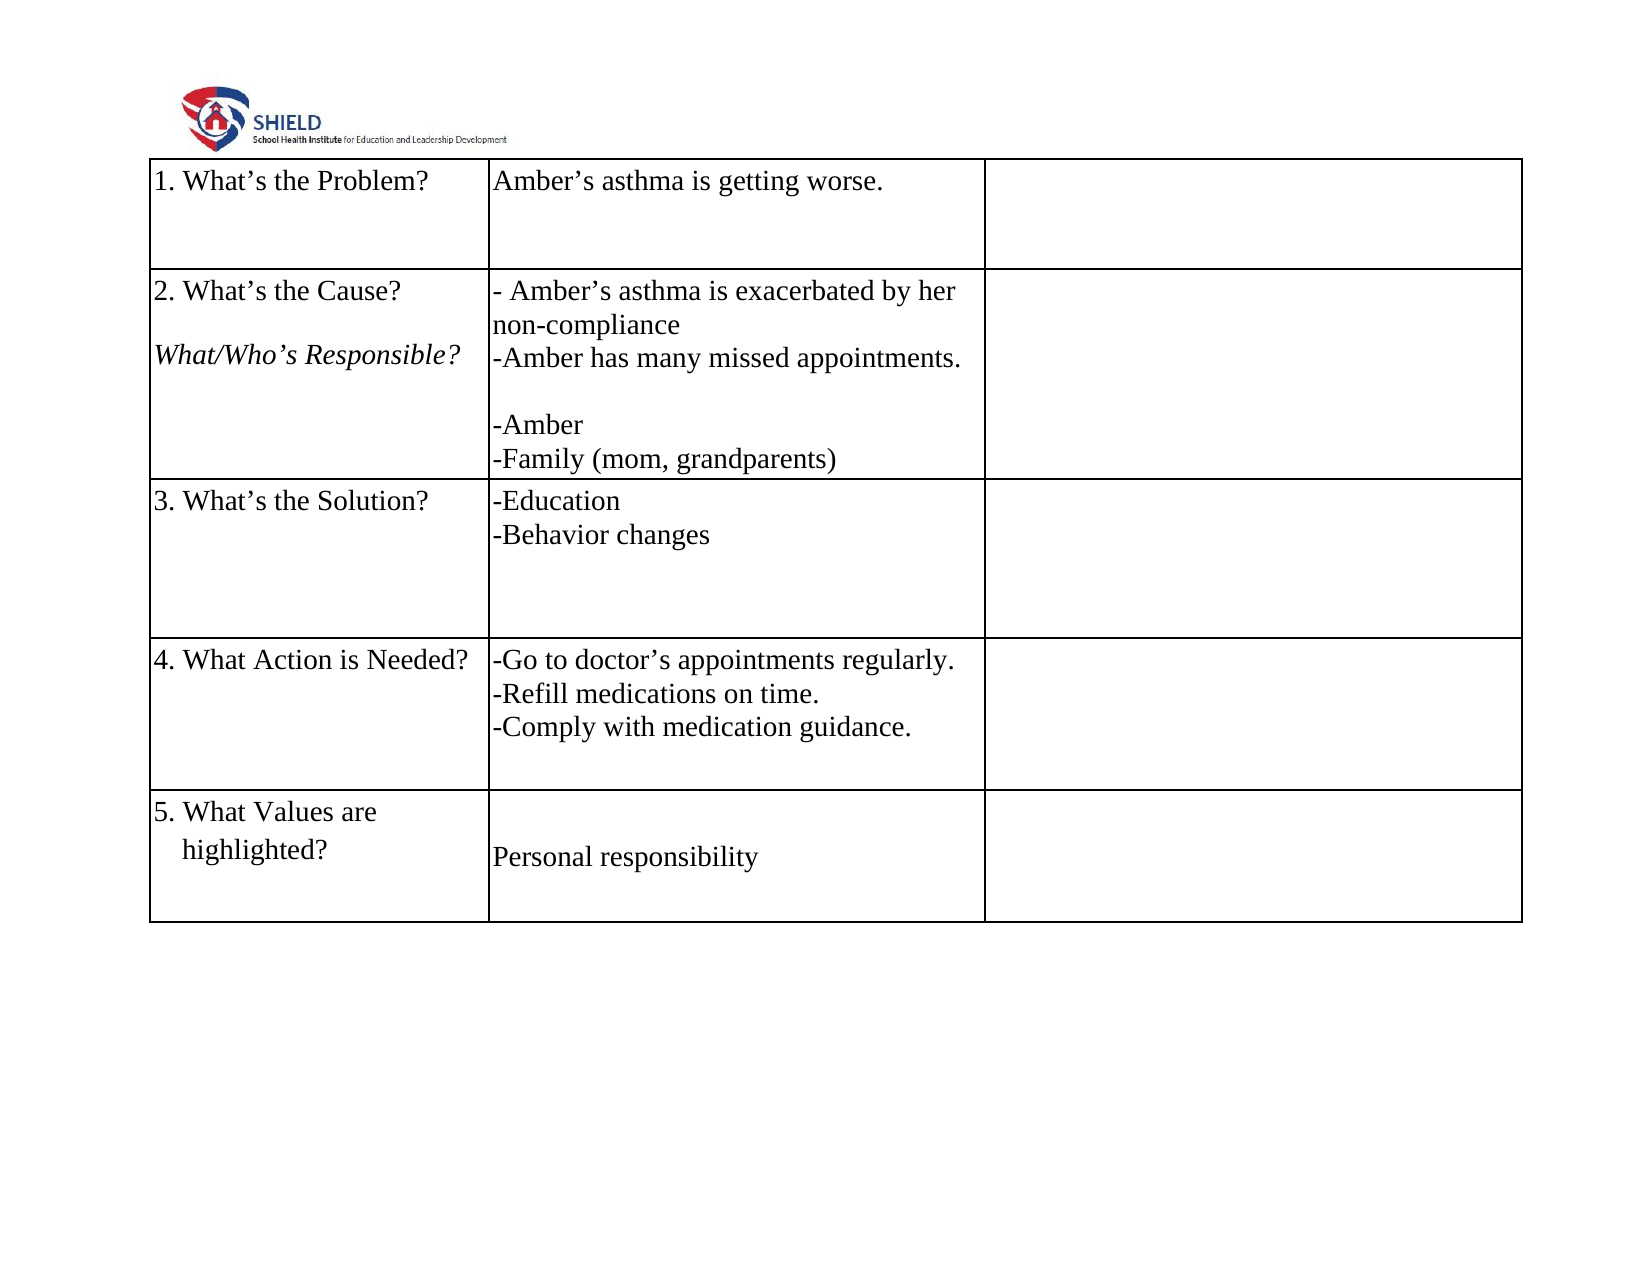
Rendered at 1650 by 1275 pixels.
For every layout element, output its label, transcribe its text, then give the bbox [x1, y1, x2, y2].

table_cell [986, 791, 1521, 921]
table_cell 2. What’s the Cause? What/Who’s Responsible? [151, 270, 488, 478]
table_cell Amber’s asthma is getting worse. [490, 160, 984, 268]
table_cell -Go to doctor’s appointments regularly. -Refill medications on time. -Comply with medication guidance. [490, 639, 984, 788]
table_cell 3. What’s the Solution? [151, 480, 488, 637]
table_cell 1. What’s the Problem? [151, 160, 488, 268]
table_cell - Amber’s asthma is exacerbated by her non-compliance -Amber has many missed appointments. -Amber -Family (mom, grandparents) [490, 270, 984, 478]
table_cell [986, 480, 1521, 637]
table_cell 4. What Action is Needed? [151, 639, 488, 788]
table_cell 5. What Values are highlighted? [151, 791, 488, 921]
table_cell Personal responsibility [490, 791, 984, 921]
table_cell -Education -Behavior changes [490, 480, 984, 637]
table_cell [986, 270, 1521, 478]
table_cell [986, 639, 1521, 788]
table_cell [986, 160, 1521, 268]
